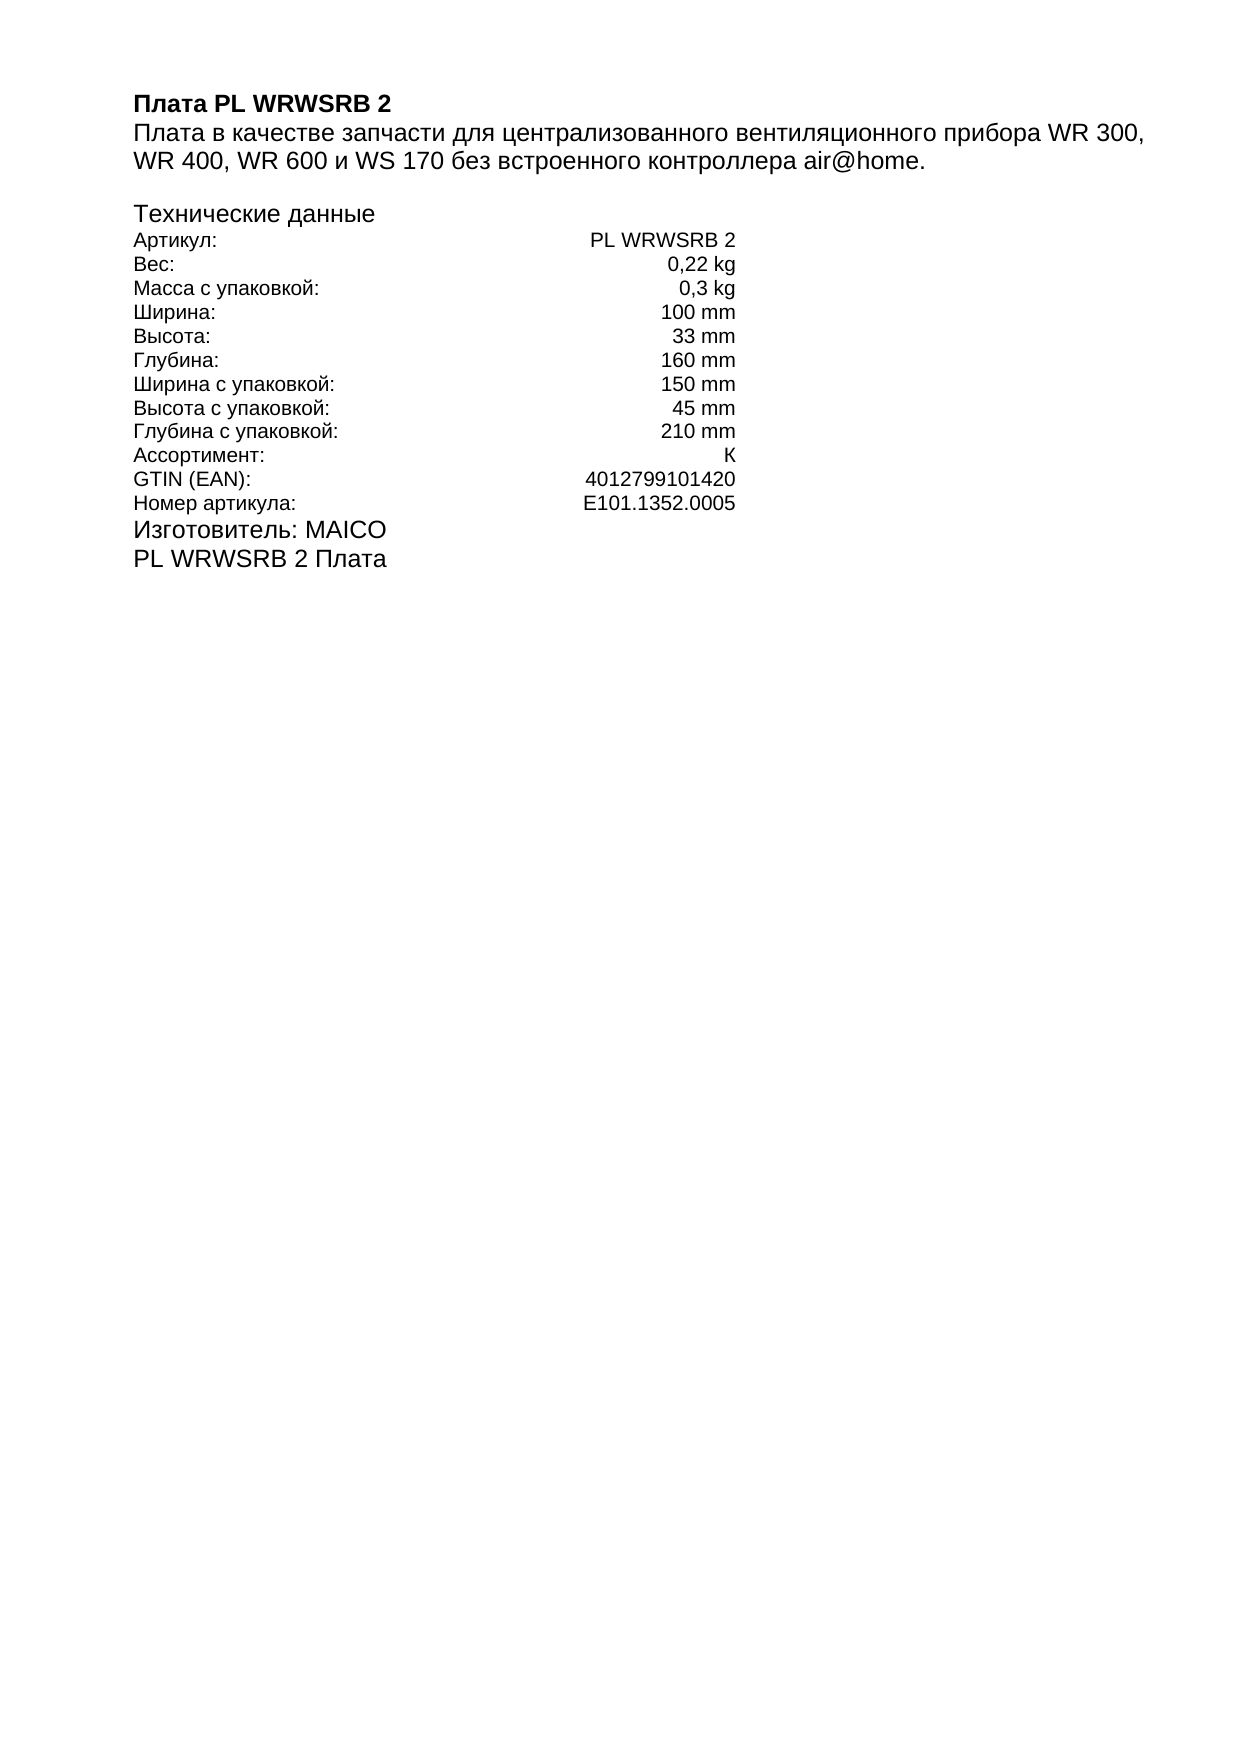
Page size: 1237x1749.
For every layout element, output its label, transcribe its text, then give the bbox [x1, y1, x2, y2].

table_cell 0,22 kg [434, 252, 747, 276]
table_cell 45 mm [434, 395, 747, 419]
table_cell Ширина: [122, 300, 434, 323]
table_header Артикул: [122, 228, 434, 252]
table_cell 0,3 kg [434, 276, 747, 299]
table_cell Глубина: [122, 348, 434, 371]
table_cell GTIN (EAN): [122, 467, 434, 491]
table_cell Глубина с упаковкой: [122, 419, 434, 443]
table_cell 33 mm [434, 324, 747, 347]
table_cell 4012799101420 [434, 467, 747, 491]
table_cell 210 mm [434, 419, 747, 443]
table_cell Номер артикула: [122, 491, 434, 515]
text Изготовитель: MAICO [133, 515, 1148, 544]
table_cell Масса с упаковкой: [122, 276, 434, 299]
table_cell Ширина с упаковкой: [122, 371, 434, 395]
text Технические данные [133, 199, 1148, 228]
table_cell 100 mm [434, 300, 747, 323]
table_cell Вес: [122, 252, 434, 276]
table_cell 150 mm [434, 371, 747, 395]
table_header PL WRWSRB 2 [434, 228, 747, 252]
text Плата в качестве запчасти для централизованного вентиляционного прибора WR 300, WR 400, WR 600 и WS 170 без встроенного контроллера air@home. [133, 117, 1148, 175]
table_cell Высота: [122, 324, 434, 347]
table_cell 160 mm [434, 348, 747, 371]
text PL WRWSRB 2 Плата [133, 544, 1148, 573]
table_cell E101.1352.0005 [434, 491, 747, 515]
table_cell Высота с упаковкой: [122, 395, 434, 419]
table_cell Ассортимент: [122, 443, 434, 467]
text Плата PL WRWSRB 2 [133, 89, 1148, 117]
table_cell К [434, 443, 747, 467]
